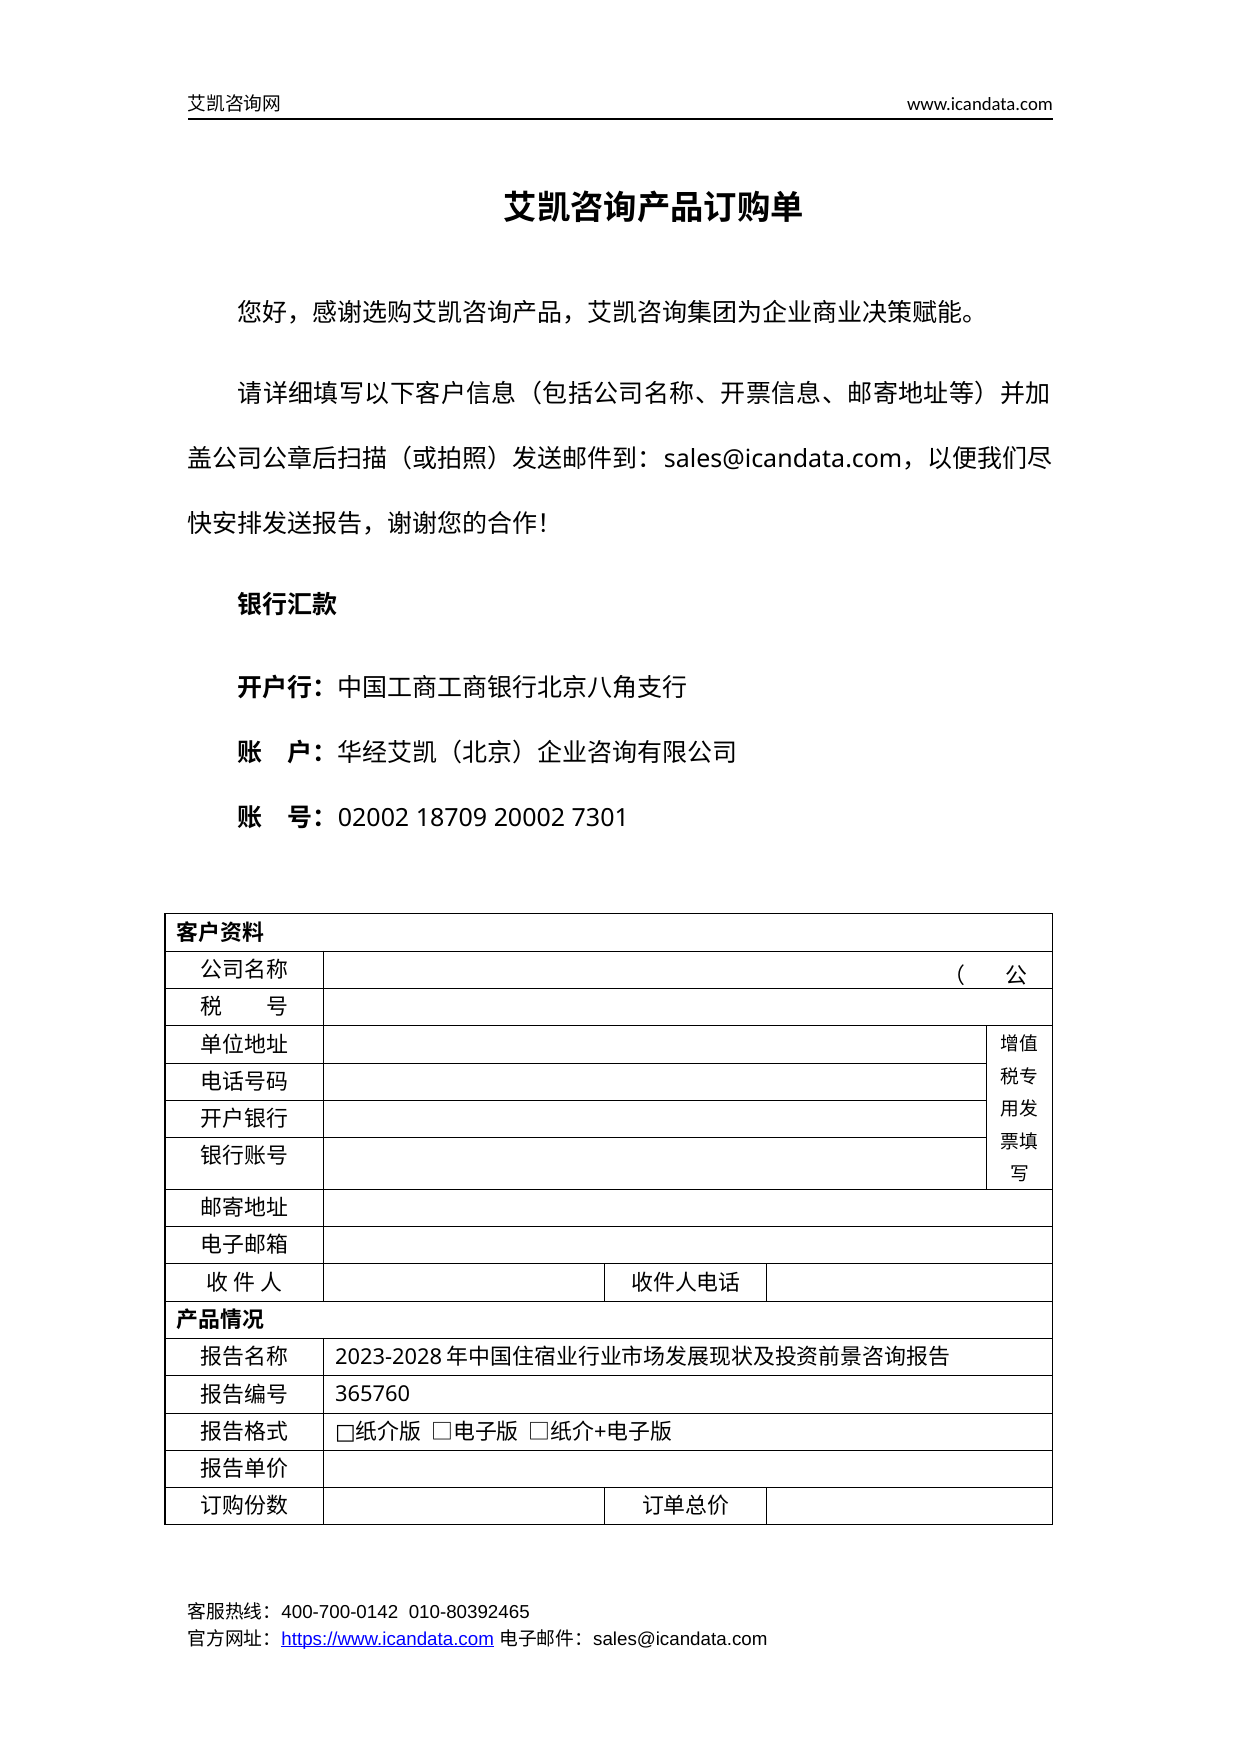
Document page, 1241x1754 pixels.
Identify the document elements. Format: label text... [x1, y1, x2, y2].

text 银行汇款 [187, 570, 1053, 635]
text 您好，感谢选购艾凯咨询产品，艾凯咨询集团为企业商业决策赋能。 [187, 278, 1053, 343]
table_cell 2023-2028年中国住宿业行业市场发展现状及投资前景咨询报告 [324, 1339, 1052, 1375]
table_cell [324, 1026, 986, 1062]
table_cell [767, 1488, 1052, 1524]
text 艾凯咨询产品订购单 [187, 172, 1053, 237]
table_cell [324, 1488, 604, 1524]
table_cell [324, 1138, 986, 1189]
table_cell 订购份数 [166, 1488, 323, 1524]
text 请详细填写以下客户信息（包括公司名称、开票信息、邮寄地址等）并加盖公司公章后扫描（或拍照）发送邮件到：sales@icandata.com，以便我们尽快安排发送报告，谢谢您的合作！ [187, 359, 1053, 554]
text 账 号：02002 18709 20002 7301 [187, 783, 1053, 848]
table_header 客户资料 [166, 914, 1052, 951]
table_cell 税 号 [166, 989, 323, 1025]
table_cell 报告格式 [166, 1414, 323, 1450]
table_cell 报告编号 [166, 1376, 323, 1412]
table_cell 产品情况 [166, 1302, 1052, 1338]
table_cell [767, 1264, 1052, 1301]
table_cell 单位地址 [166, 1026, 323, 1062]
table_cell [324, 1101, 986, 1137]
text 账 户：华经艾凯（北京）企业咨询有限公司 [187, 718, 1053, 783]
table_cell [324, 1064, 986, 1100]
table_cell 报告单价 [166, 1451, 323, 1487]
table_cell 开户银行 [166, 1101, 323, 1137]
table_cell 电子邮箱 [166, 1227, 323, 1263]
table_cell [324, 989, 1052, 1025]
table_cell 订单总价 [605, 1488, 766, 1524]
table_cell [324, 1451, 1052, 1487]
table_cell 电话号码 [166, 1064, 323, 1100]
table_cell 365760 [324, 1376, 1052, 1412]
table_cell 邮寄地址 [166, 1190, 323, 1226]
table_cell 增值税专用发票填写 [987, 1026, 1052, 1189]
text 开户行：中国工商工商银行北京八角支行 [187, 653, 1053, 718]
table_cell [324, 1227, 1052, 1263]
table_cell 收 件 人 [166, 1264, 323, 1301]
table_cell 报告名称 [166, 1339, 323, 1375]
table_cell 公司名称 [166, 952, 323, 988]
table_cell 银行账号 [166, 1138, 323, 1189]
table_cell 收件人电话 [605, 1264, 766, 1301]
table_cell □纸介版 □电子版 □纸介+电子版 [324, 1414, 1052, 1450]
table_cell [324, 1190, 1052, 1226]
table_cell [324, 952, 1052, 988]
table_cell [324, 1264, 604, 1301]
